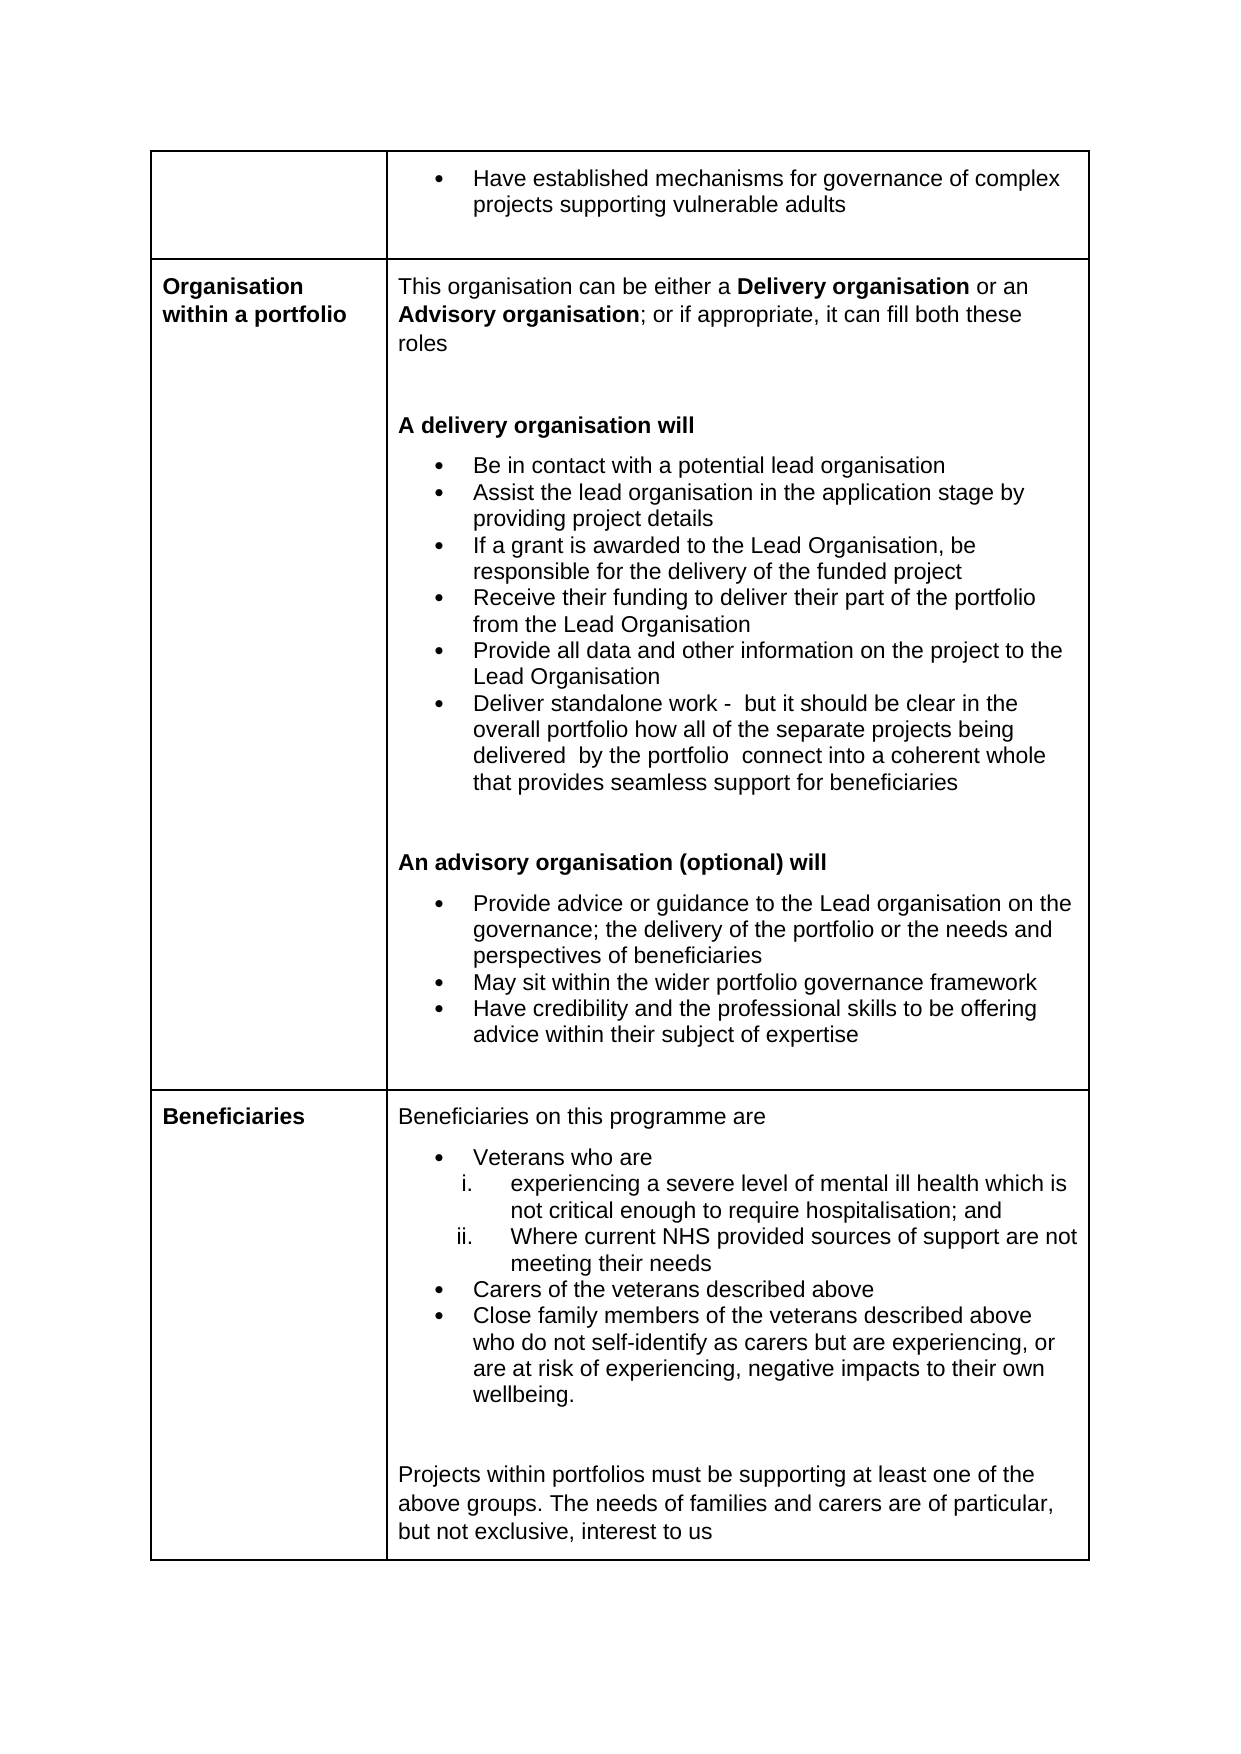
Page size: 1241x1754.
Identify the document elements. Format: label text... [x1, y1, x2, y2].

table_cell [152, 152, 386, 258]
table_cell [388, 152, 1088, 258]
table_cell Beneficiaries on this programme are Veterans who are experiencing a severe level of mental ill health which is not critical enough to require hospitalisation; and Where current NHS provided sources of support are not meeting their needs Carers of the veterans described above Close family members of the veterans described above who do not self-identify as carers but are experiencing, or are at risk of experiencing, negative impacts to their own wellbeing. Projects within portfolios must be supporting at least one of the above groups. The needs of families and carers are of particular, but not exclusive, interest to us [388, 1091, 1088, 1559]
table_cell This organisation can be either a Delivery organisation or an Advisory organisation; or if appropriate, it can fill both these roles A delivery organisation will Be in contact with a potential lead organisation Assist the lead organisation in the application stage by providing project details If a grant is awarded to the Lead Organisation, be responsible for the delivery of the funded project Receive their funding to deliver their part of the portfolio from the Lead Organisation Provide all data and other information on the project to the Lead Organisation Deliver standalone work - but it should be clear in the overall portfolio how all of the separate projects being delivered by the portfolio connect into a coherent whole that provides seamless support for beneficiaries An advisory organisation (optional) will Provide advice or guidance to the Lead organisation on the governance; the delivery of the portfolio or the needs and perspectives of beneficiaries May sit within the wider portfolio governance framework Have credibility and the professional skills to be offering advice within their subject of expertise [388, 260, 1088, 1088]
table_cell Beneficiaries [152, 1091, 386, 1559]
table_cell Organisation within a portfolio [152, 260, 386, 1088]
